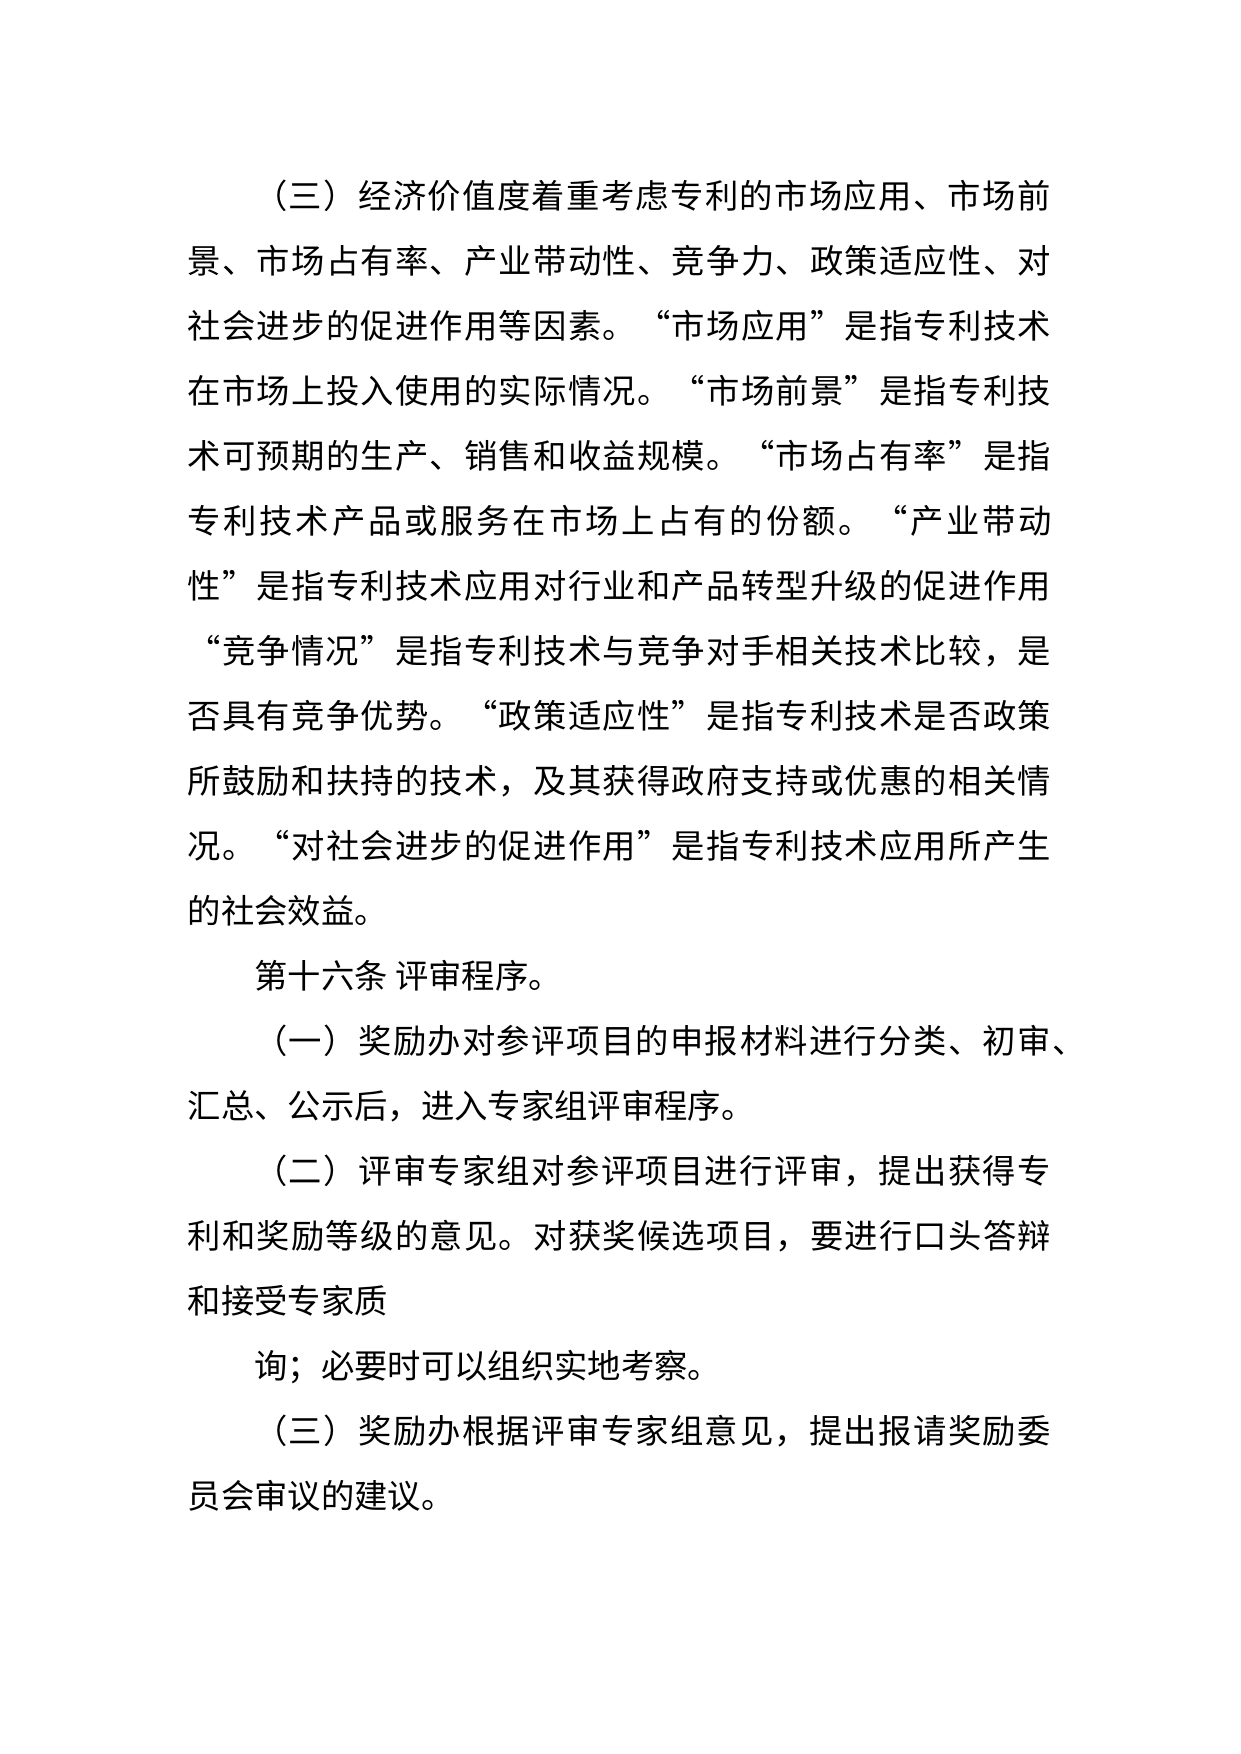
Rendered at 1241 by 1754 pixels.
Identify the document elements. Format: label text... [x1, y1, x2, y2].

text （三）奖励办根据评审专家组意见，提出报请奖励委员会审议的建议。 [187, 1397, 1053, 1527]
text 询；必要时可以组织实地考察。 [187, 1332, 1053, 1397]
text 第十六条 评审程序。 [187, 942, 1053, 1007]
text （一）奖励办对参评项目的申报材料进行分类、初审、汇总、公示后，进入专家组评审程序。 [187, 1007, 1053, 1137]
text （二）评审专家组对参评项目进行评审，提出获得专利和奖励等级的意见。对获奖候选项目，要进行口头答辩和接受专家质 [187, 1137, 1053, 1332]
text （三）经济价值度着重考虑专利的市场应用、市场前景、市场占有率、产业带动性、竞争力、政策适应性、对社会进步的促进作用等因素。“市场应用”是指专利技术在市场上投入使用的实际情况。“市场前景”是指专利技术可预期的生产、销售和收益规模。“市场占有率”是指专利技术产品或服务在市场上占有的份额。“产业带动性”是指专利技术应用对行业和产品转型升级的促进作用。“竞争情况”是指专利技术与竞争对手相关技术比较，是否具有竞争优势。“政策适应性”是指专利技术是否政策所鼓励和扶持的技术，及其获得政府支持或优惠的相关情况。“对社会进步的促进作用”是指专利技术应用所产生的社会效益。 [187, 162, 1053, 942]
